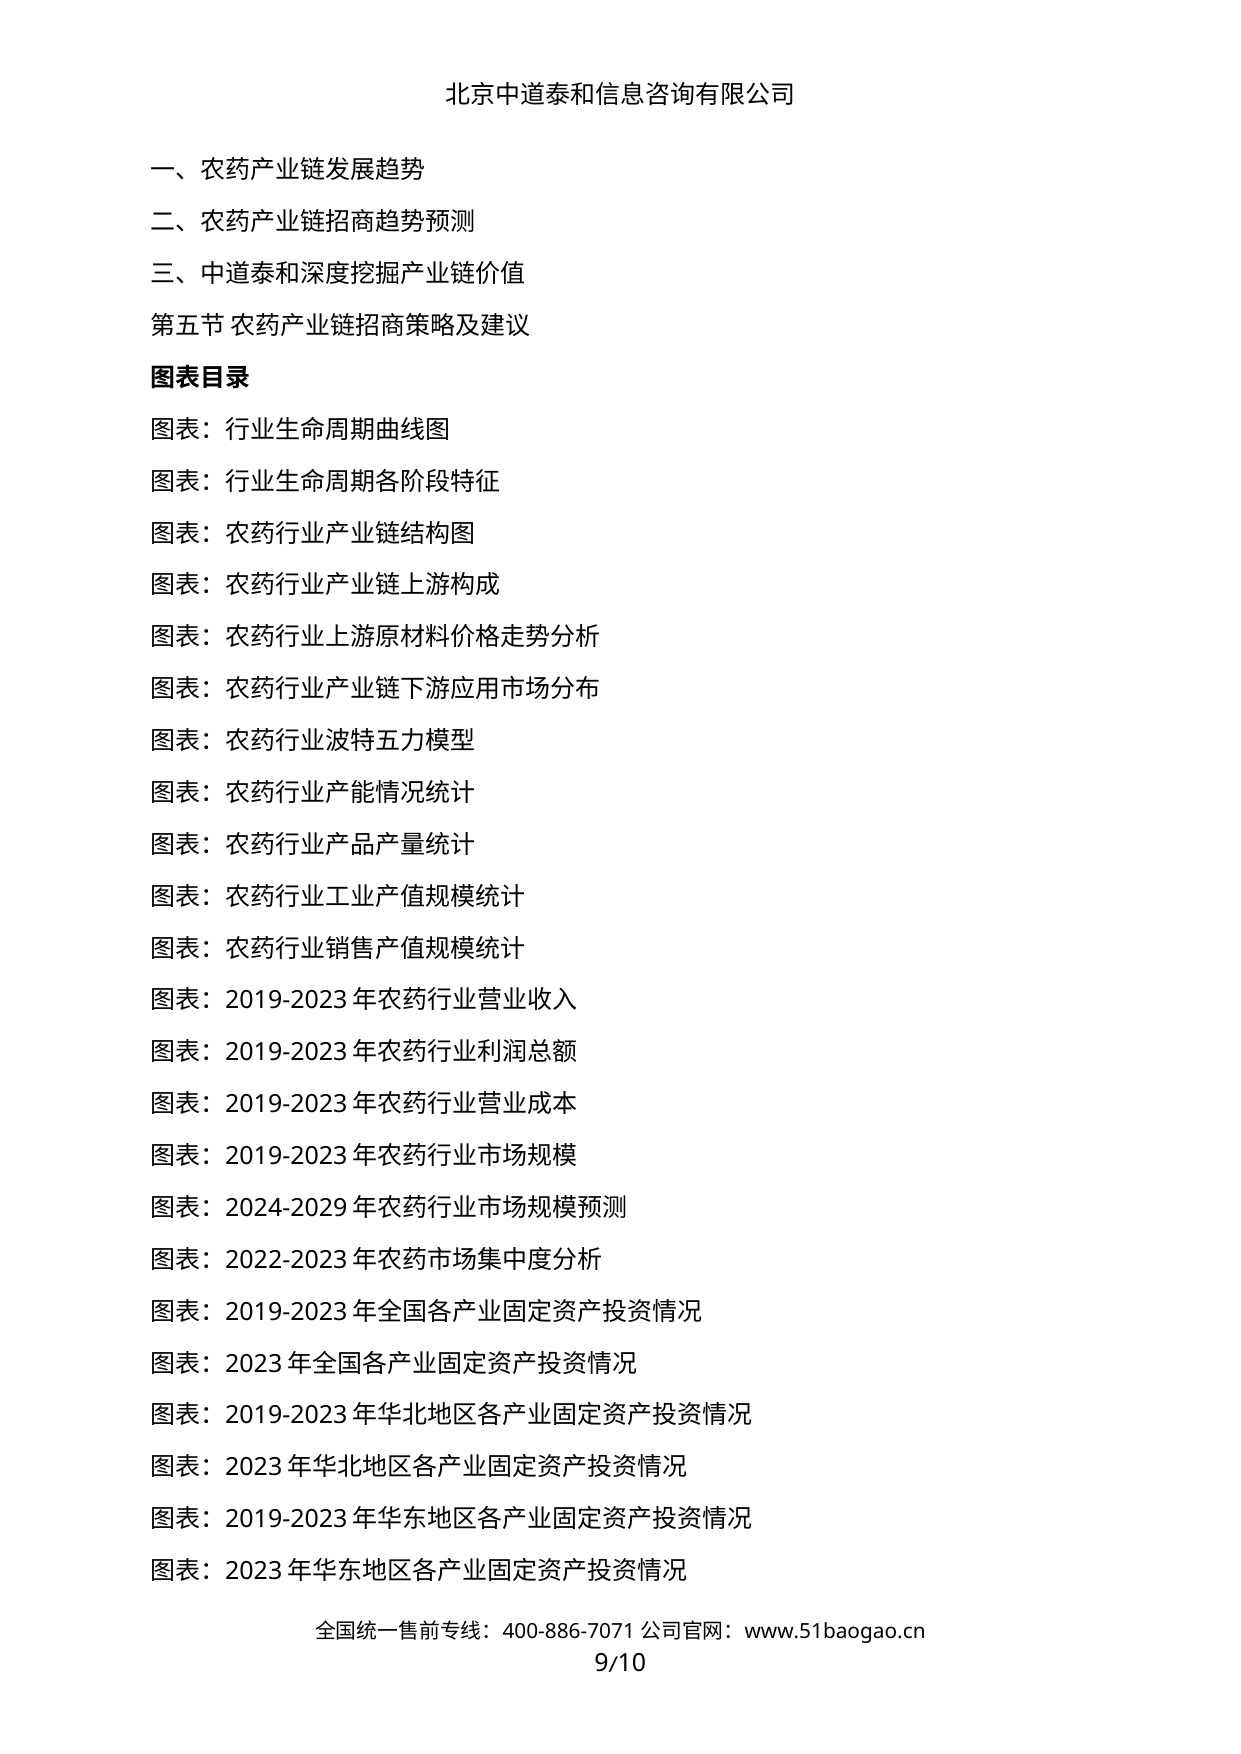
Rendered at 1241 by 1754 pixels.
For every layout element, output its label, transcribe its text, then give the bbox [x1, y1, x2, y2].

text 三、中道泰和深度挖掘产业链价值 [150, 254, 1090, 290]
text 图表：2019-2023年农药行业营业成本 [150, 1084, 1090, 1120]
text 图表：农药行业产能情况统计 [150, 772, 1090, 809]
text 图表：2019-2023年华东地区各产业固定资产投资情况 [150, 1499, 1090, 1535]
text 图表：农药行业销售产值规模统计 [150, 928, 1090, 964]
text 图表：2022-2023年农药市场集中度分析 [150, 1239, 1090, 1276]
text 图表：2019-2023年农药行业市场规模 [150, 1136, 1090, 1172]
text 图表：行业生命周期各阶段特征 [150, 461, 1090, 497]
text 图表：行业生命周期曲线图 [150, 409, 1090, 446]
text 图表：2019-2023年全国各产业固定资产投资情况 [150, 1291, 1090, 1327]
text 图表：2019-2023年农药行业营业收入 [150, 980, 1090, 1016]
text 图表：2023年全国各产业固定资产投资情况 [150, 1343, 1090, 1379]
text 一、农药产业链发展趋势 [150, 150, 1090, 186]
text 图表：农药行业产业链下游应用市场分布 [150, 669, 1090, 705]
text 图表：2019-2023年华北地区各产业固定资产投资情况 [150, 1395, 1090, 1431]
text 图表：农药行业产品产量统计 [150, 824, 1090, 861]
text 图表：2023年华东地区各产业固定资产投资情况 [150, 1551, 1090, 1587]
text 图表：农药行业上游原材料价格走势分析 [150, 617, 1090, 653]
text 图表：农药行业波特五力模型 [150, 721, 1090, 757]
text 图表：农药行业产业链上游构成 [150, 565, 1090, 601]
text 图表：2024-2029年农药行业市场规模预测 [150, 1187, 1090, 1224]
text 第五节 农药产业链招商策略及建议 [150, 306, 1090, 342]
text 图表目录 [150, 357, 1090, 394]
text 图表：2023年华北地区各产业固定资产投资情况 [150, 1447, 1090, 1483]
text 图表：2019-2023年农药行业利润总额 [150, 1032, 1090, 1068]
text 图表：农药行业工业产值规模统计 [150, 876, 1090, 912]
text 图表：农药行业产业链结构图 [150, 513, 1090, 549]
text 二、农药产业链招商趋势预测 [150, 202, 1090, 238]
